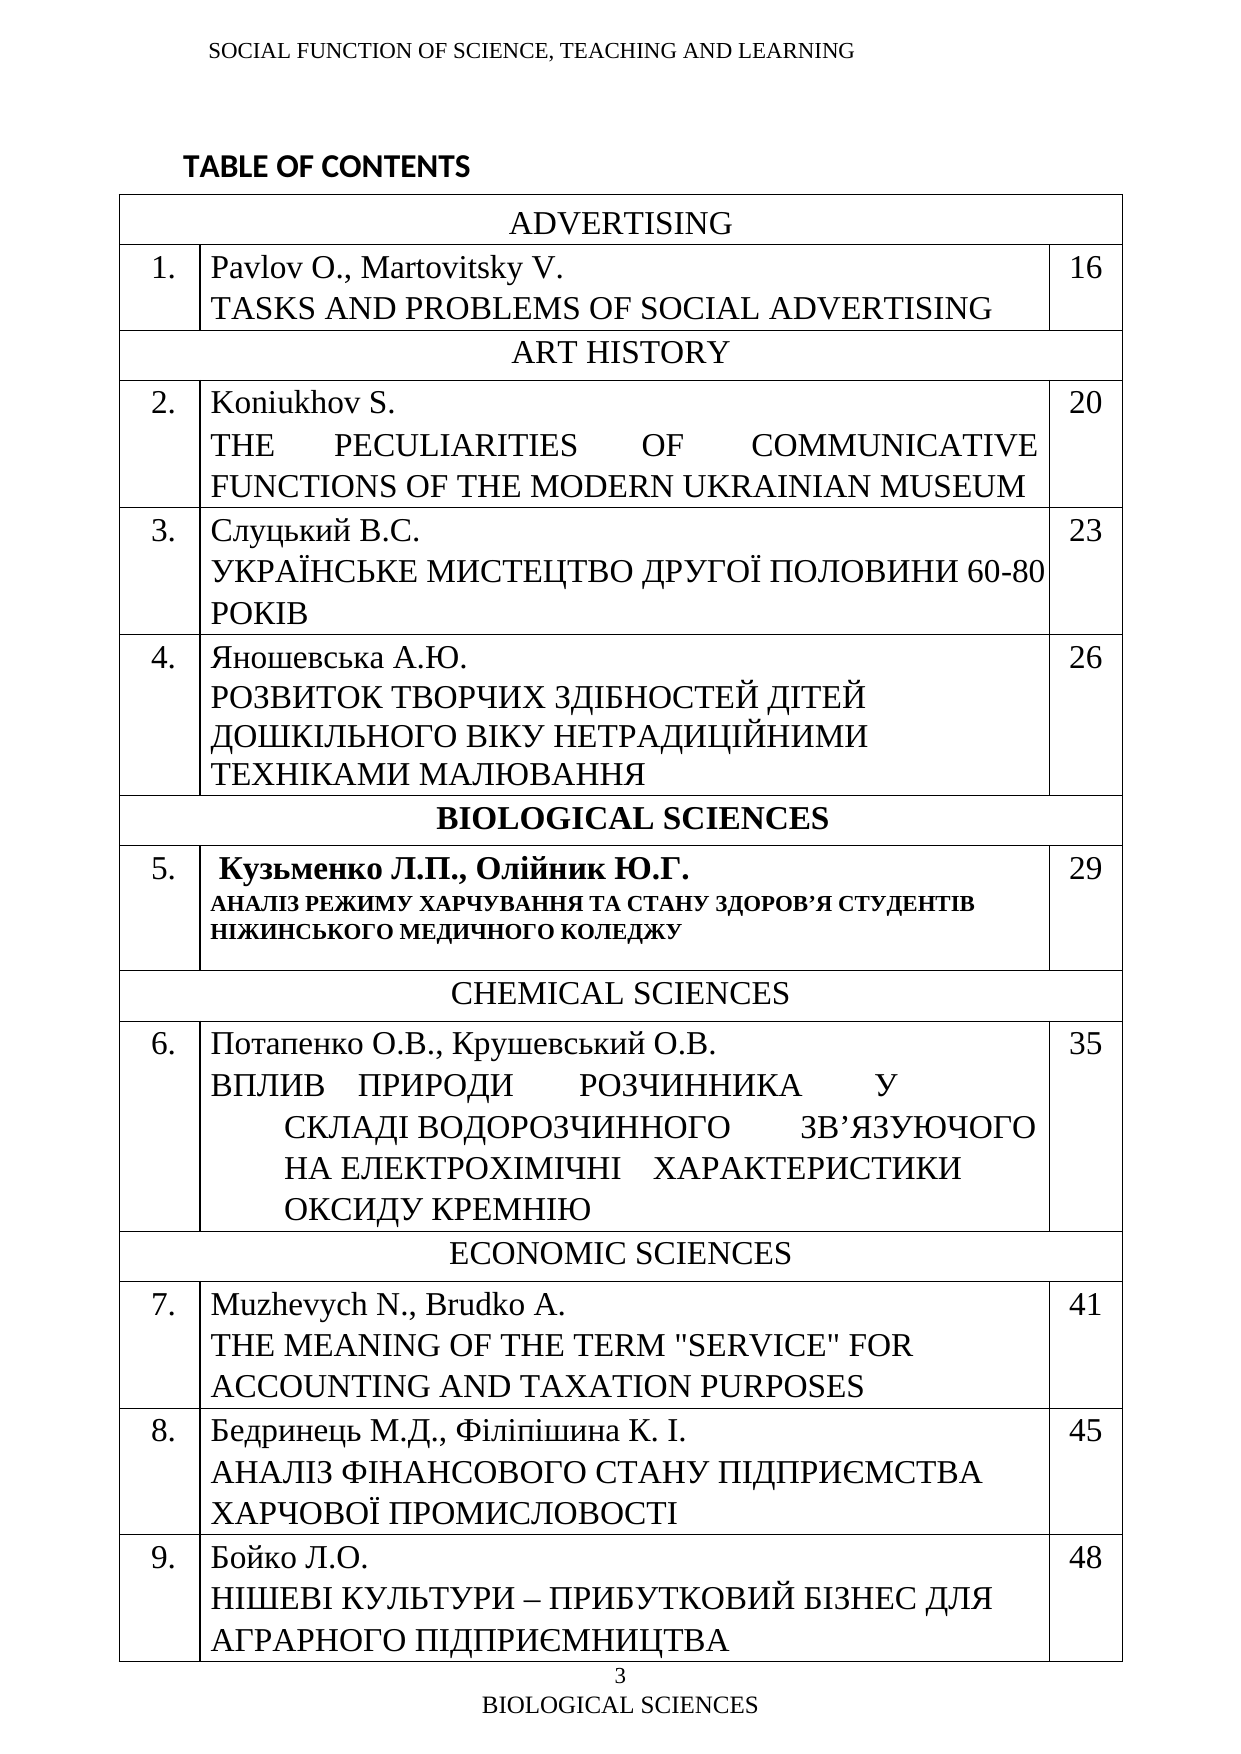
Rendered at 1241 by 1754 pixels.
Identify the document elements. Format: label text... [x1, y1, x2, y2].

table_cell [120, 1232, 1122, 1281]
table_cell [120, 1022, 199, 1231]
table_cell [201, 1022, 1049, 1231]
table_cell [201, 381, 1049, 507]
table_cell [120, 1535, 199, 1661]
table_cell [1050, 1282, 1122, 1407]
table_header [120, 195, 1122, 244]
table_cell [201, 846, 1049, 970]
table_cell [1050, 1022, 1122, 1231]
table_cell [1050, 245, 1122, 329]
subtitle TABLE OF CONTENTS [118, 145, 1129, 186]
text BIOLOGICAL SCIENCES [138, 1690, 1102, 1719]
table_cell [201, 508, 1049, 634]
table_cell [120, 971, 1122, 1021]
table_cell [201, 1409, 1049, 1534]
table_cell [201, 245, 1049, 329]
text 3 [125, 1662, 1115, 1688]
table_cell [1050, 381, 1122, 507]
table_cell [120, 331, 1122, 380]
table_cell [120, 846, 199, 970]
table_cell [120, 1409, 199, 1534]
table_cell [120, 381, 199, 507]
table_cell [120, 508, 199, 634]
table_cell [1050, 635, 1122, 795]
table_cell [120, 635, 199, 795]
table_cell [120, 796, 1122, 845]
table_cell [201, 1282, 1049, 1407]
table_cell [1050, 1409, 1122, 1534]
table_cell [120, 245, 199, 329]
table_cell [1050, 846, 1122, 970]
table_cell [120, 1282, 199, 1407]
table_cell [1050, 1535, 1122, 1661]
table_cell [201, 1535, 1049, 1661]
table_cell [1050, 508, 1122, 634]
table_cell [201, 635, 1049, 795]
